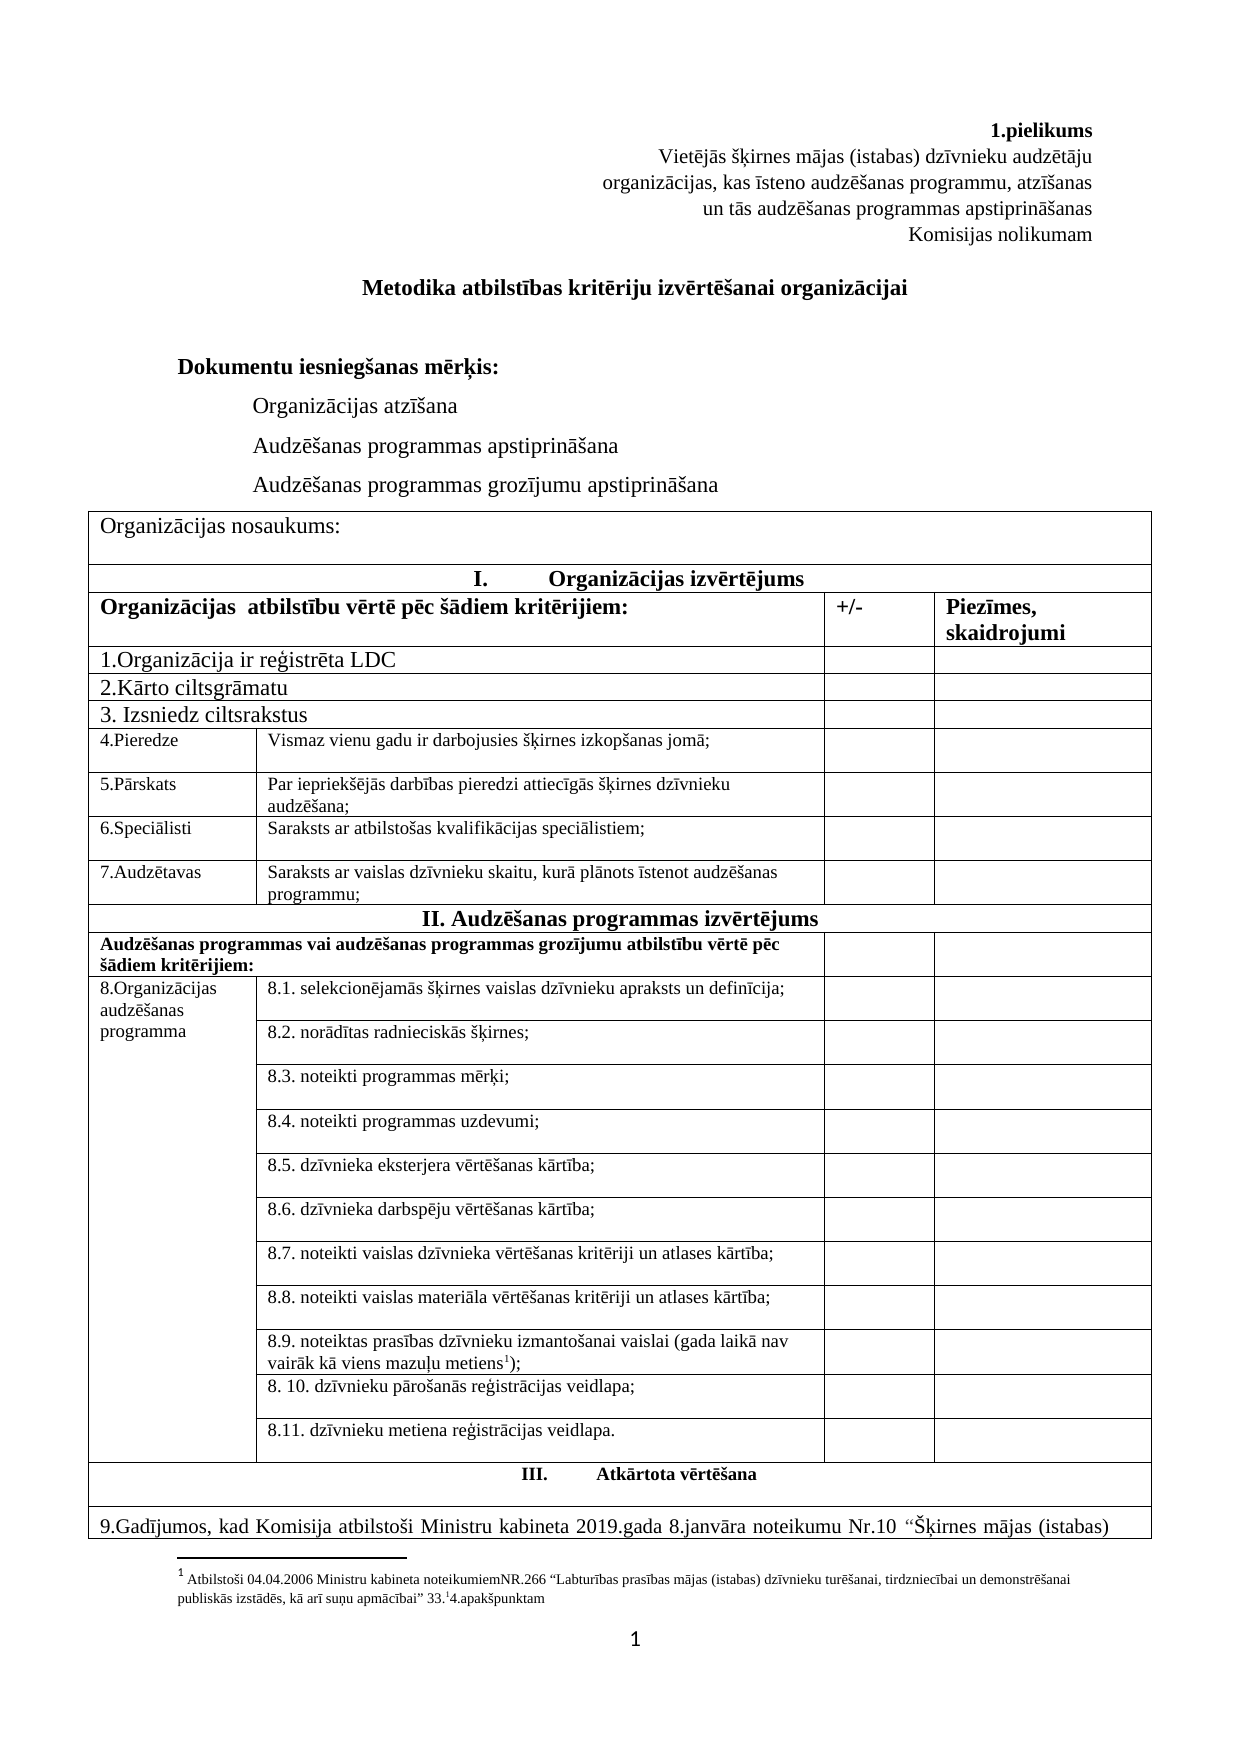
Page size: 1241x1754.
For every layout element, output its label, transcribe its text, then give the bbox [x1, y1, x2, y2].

text Vietējās šķirnes mājas (istabas) dzīvnieku audzētāju [177, 144, 1092, 168]
table_cell 8.2. norādītas radnieciskās šķirnes; [257, 1021, 824, 1064]
text Komisijas nolikumam [177, 222, 1092, 246]
table_cell [935, 1419, 1151, 1462]
table_cell 8.4. noteikti programmas uzdevumi; [257, 1110, 824, 1153]
table_cell 8.1. selekcionējamās šķirnes vaislas dzīvnieku apraksts un definīcija; [257, 977, 824, 1020]
table_cell Vismaz vienu gadu ir darbojusies šķirnes izkopšanas jomā; [257, 729, 824, 772]
table_cell 8.6. dzīvnieka darbspēju vērtēšanas kārtība; [257, 1198, 824, 1241]
table_cell Audzēšanas programmas vai audzēšanas programmas grozījumu atbilstību vērtē pēc šādiem kritērijiem: [89, 933, 824, 976]
table_cell [935, 933, 1151, 976]
table_cell [935, 773, 1151, 816]
table_cell [935, 701, 1151, 728]
text  Audzēšanas programmas apstiprināšana [177, 432, 1092, 458]
table_cell Organizācijas atbilstību vērtē pēc šādiem kritērijiem: [89, 593, 824, 646]
table_cell [935, 861, 1151, 904]
table_cell [825, 1330, 934, 1373]
table_cell [825, 1286, 934, 1329]
table_cell 8.11. dzīvnieku metiena reģistrācijas veidlapa. [257, 1419, 824, 1462]
table_cell [825, 861, 934, 904]
text  Organizācijas atzīšana [177, 392, 1092, 418]
table_cell 3. Izsniedz ciltsrakstus [89, 701, 824, 728]
table_cell 8. 10. dzīvnieku pārošanās reģistrācijas veidlapa; [257, 1375, 824, 1418]
table_cell [935, 1242, 1151, 1285]
table_cell 8.5. dzīvnieka eksterjera vērtēšanas kārtība; [257, 1154, 824, 1197]
text  Audzēšanas programmas grozījumu apstiprināšana [177, 471, 1092, 497]
table_cell 2.Kārto ciltsgrāmatu [89, 674, 824, 700]
table_cell [825, 1419, 934, 1462]
table_cell [825, 1021, 934, 1064]
table_cell [935, 729, 1151, 772]
table_cell [825, 977, 934, 1020]
table_cell Atkārtota vērtēšana [89, 1463, 1151, 1506]
table_cell 8.8. noteikti vaislas materiāla vērtēšanas kritēriji un atlases kārtība; [257, 1286, 824, 1329]
table_cell [825, 817, 934, 860]
table_cell Saraksts ar atbilstošas kvalifikācijas speciālistiem; [257, 817, 824, 860]
table_cell [935, 647, 1151, 673]
table_cell II. Audzēšanas programmas izvērtējums [89, 905, 1151, 932]
table_cell 1.Organizācija ir reģistrēta LDC [89, 647, 824, 673]
table_cell [935, 1154, 1151, 1197]
table_cell [825, 773, 934, 816]
text Metodika atbilstības kritēriju izvērtēšanai organizācijai [177, 274, 1092, 300]
table_cell 5.Pārskats [89, 773, 256, 816]
table_cell 7.Audzētavas [89, 861, 256, 904]
table_cell [935, 1286, 1151, 1329]
table_cell [825, 729, 934, 772]
table_cell [935, 674, 1151, 700]
table_cell [825, 1110, 934, 1153]
table_cell [825, 674, 934, 700]
text 1.pielikums [177, 118, 1092, 142]
table_cell [825, 701, 934, 728]
table_cell [935, 1021, 1151, 1064]
table_header Organizācijas nosaukums: [89, 512, 1151, 564]
table_cell [935, 1110, 1151, 1153]
table_cell [935, 1065, 1151, 1108]
text Dokumentu iesniegšanas mērķis: [177, 353, 1092, 379]
text organizācijas, kas īsteno audzēšanas programmu, atzīšanas [177, 170, 1092, 194]
table_cell Saraksts ar vaislas dzīvnieku skaitu, kurā plānots īstenot audzēšanas programmu; [257, 861, 824, 904]
table_cell 8.9. noteiktas prasības dzīvnieku izmantošanai vaislai (gada laikā nav vairāk kā viens mazuļu metiens); [257, 1330, 824, 1373]
table_cell [825, 1154, 934, 1197]
table_cell +/- [825, 593, 934, 646]
table_cell [825, 1065, 934, 1108]
table_cell 8.Organizācijas audzēšanas programma [89, 977, 256, 1462]
table_cell [935, 977, 1151, 1020]
table_cell [825, 933, 934, 976]
table_cell 8.3. noteikti programmas mērķi; [257, 1065, 824, 1108]
table_cell 8.7. noteikti vaislas dzīvnieka vērtēšanas kritēriji un atlases kārtība; [257, 1242, 824, 1285]
table_cell [935, 817, 1151, 860]
table_cell [825, 1242, 934, 1285]
table_cell Piezīmes, skaidrojumi [935, 593, 1151, 646]
table_cell 6.Speciālisti [89, 817, 256, 860]
table_cell 4.Pieredze [89, 729, 256, 772]
table_cell Organizācijas izvērtējums [89, 565, 1151, 592]
table_cell Par iepriekšējās darbības pieredzi attiecīgās šķirnes dzīvnieku audzēšana; [257, 773, 824, 816]
text un tās audzēšanas programmas apstiprināšanas [177, 196, 1092, 220]
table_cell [89, 1507, 1151, 1538]
table_cell [825, 647, 934, 673]
table_cell [935, 1330, 1151, 1373]
table_cell [825, 1375, 934, 1418]
table_cell [935, 1375, 1151, 1418]
table_cell [935, 1198, 1151, 1241]
table_cell [825, 1198, 934, 1241]
